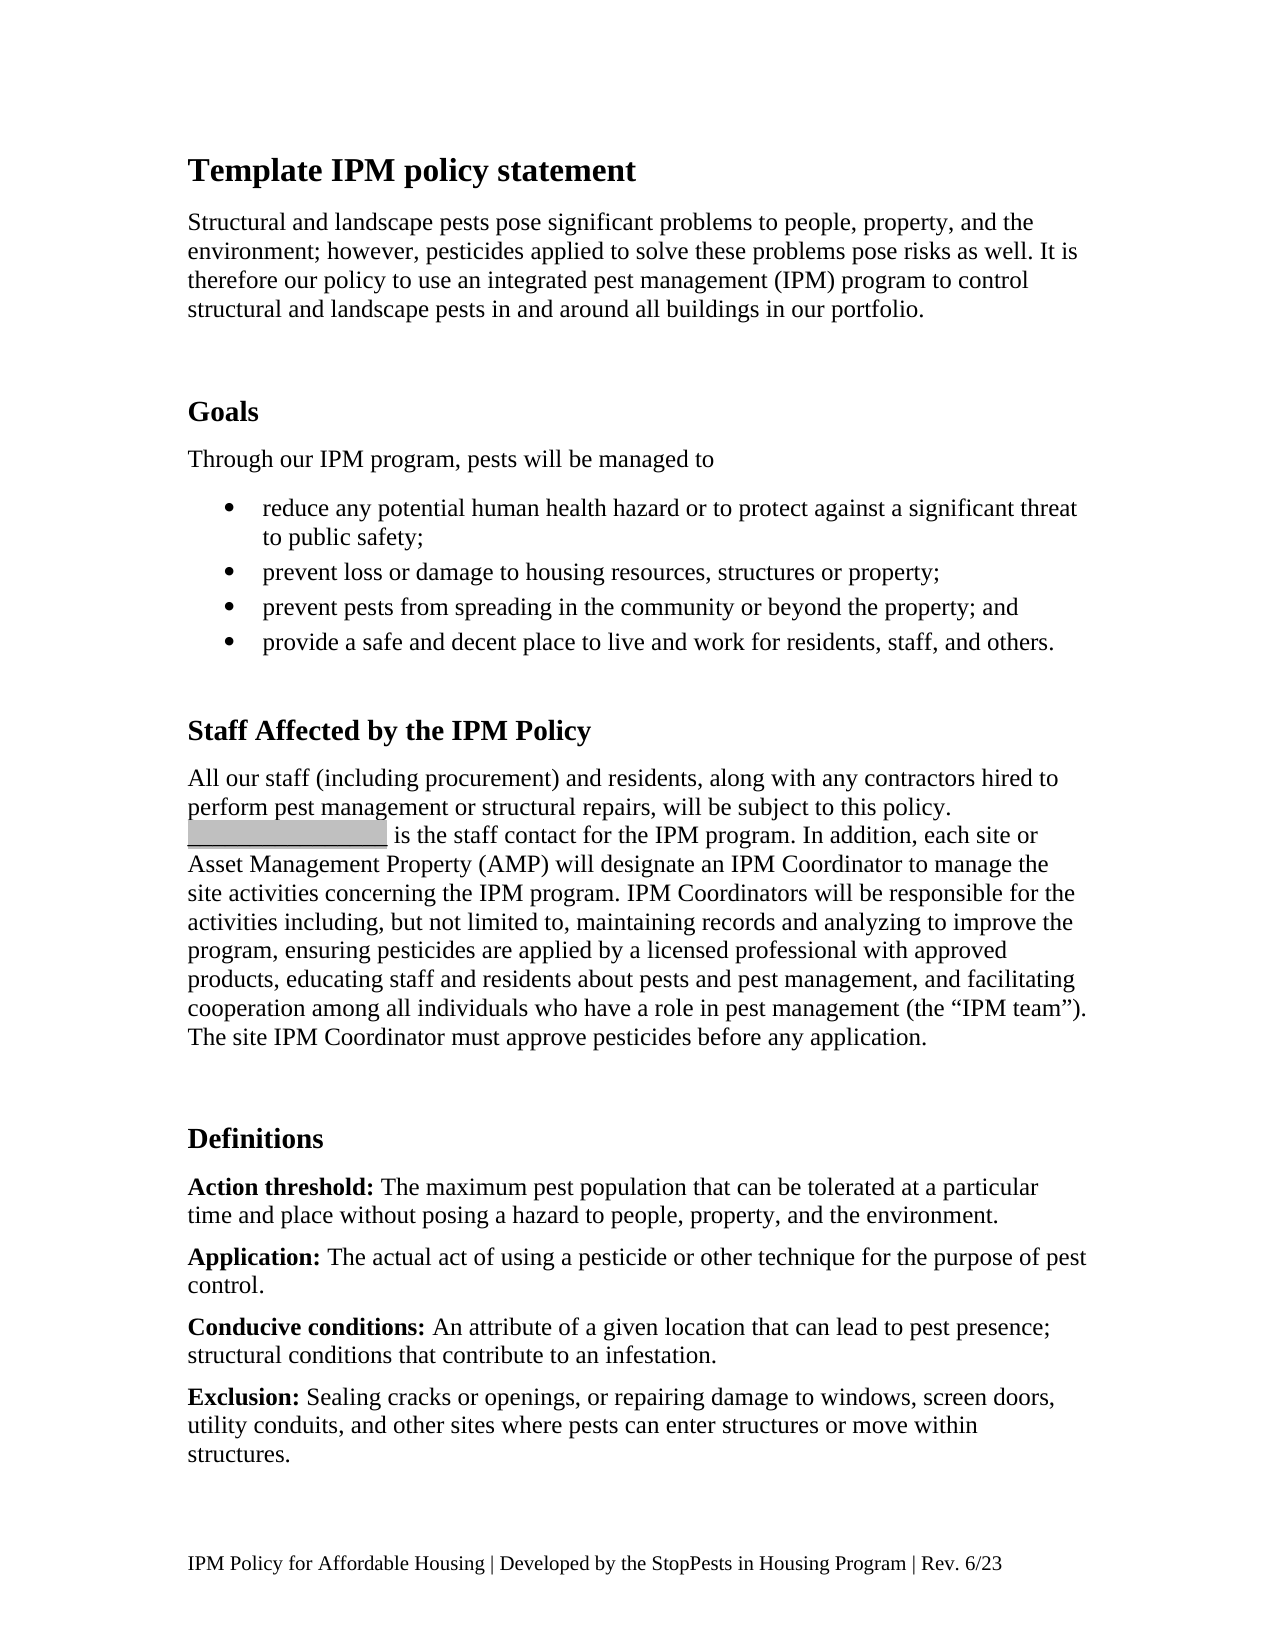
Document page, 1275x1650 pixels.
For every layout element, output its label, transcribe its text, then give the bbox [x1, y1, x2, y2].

list reduce any potential human health hazard or to protect against a significant threat to public safety; [225, 493, 1087, 551]
text Exclusion: Sealing cracks or openings, or repairing damage to windows, screen doors, utility conduits, and other sites where pests can enter structures or move within structures. [187, 1382, 1087, 1468]
subtitle Definitions [187, 1122, 1087, 1155]
list prevent pests from spreading in the community or beyond the property; and [225, 592, 1087, 621]
subtitle Goals [187, 394, 1087, 427]
text Structural and landscape pests pose significant problems to people, property, and the environment; however, pesticides applied to solve these problems pose risks as well. It is therefore our policy to use an integrated pest management (IPM) program to control structural and landscape pests in and around all buildings in our portfolio. [187, 207, 1087, 322]
list provide a safe and decent place to live and work for residents, staff, and others. [225, 627, 1087, 656]
subtitle Template IPM policy statement [187, 150, 1087, 188]
text Action threshold: The maximum pest population that can be tolerated at a particular time and place without posing a hazard to people, property, and the environment. [187, 1172, 1087, 1229]
text Application: The actual act of using a pesticide or other technique for the purpose of pest control. [187, 1242, 1087, 1299]
text Through our IPM program, pests will be managed to [187, 444, 1087, 473]
text Conducive conditions: An attribute of a given location that can lead to pest presence; structural conditions that contribute to an infestation. [187, 1312, 1087, 1369]
list prevent loss or damage to housing resources, structures or property; [225, 557, 1087, 586]
text All our staff (including procurement) and residents, along with any contractors hired to perform pest management or structural repairs, will be subject to this policy. ________________ is the staff contact for the IPM program. In addition, each site or Asset Management Property (AMP) will designate an IPM Coordinator to manage the site activities concerning the IPM program. IPM Coordinators will be responsible for the activities including, but not limited to, maintaining records and analyzing to improve the program, ensuring pesticides are applied by a licensed professional with approved products, educating staff and residents about pests and pest management, and facilitating cooperation among all individuals who have a role in pest management (the “IPM team”). The site IPM Coordinator must approve pesticides before any application. [187, 763, 1087, 1050]
subtitle Staff Affected by the IPM Policy [187, 713, 1087, 746]
